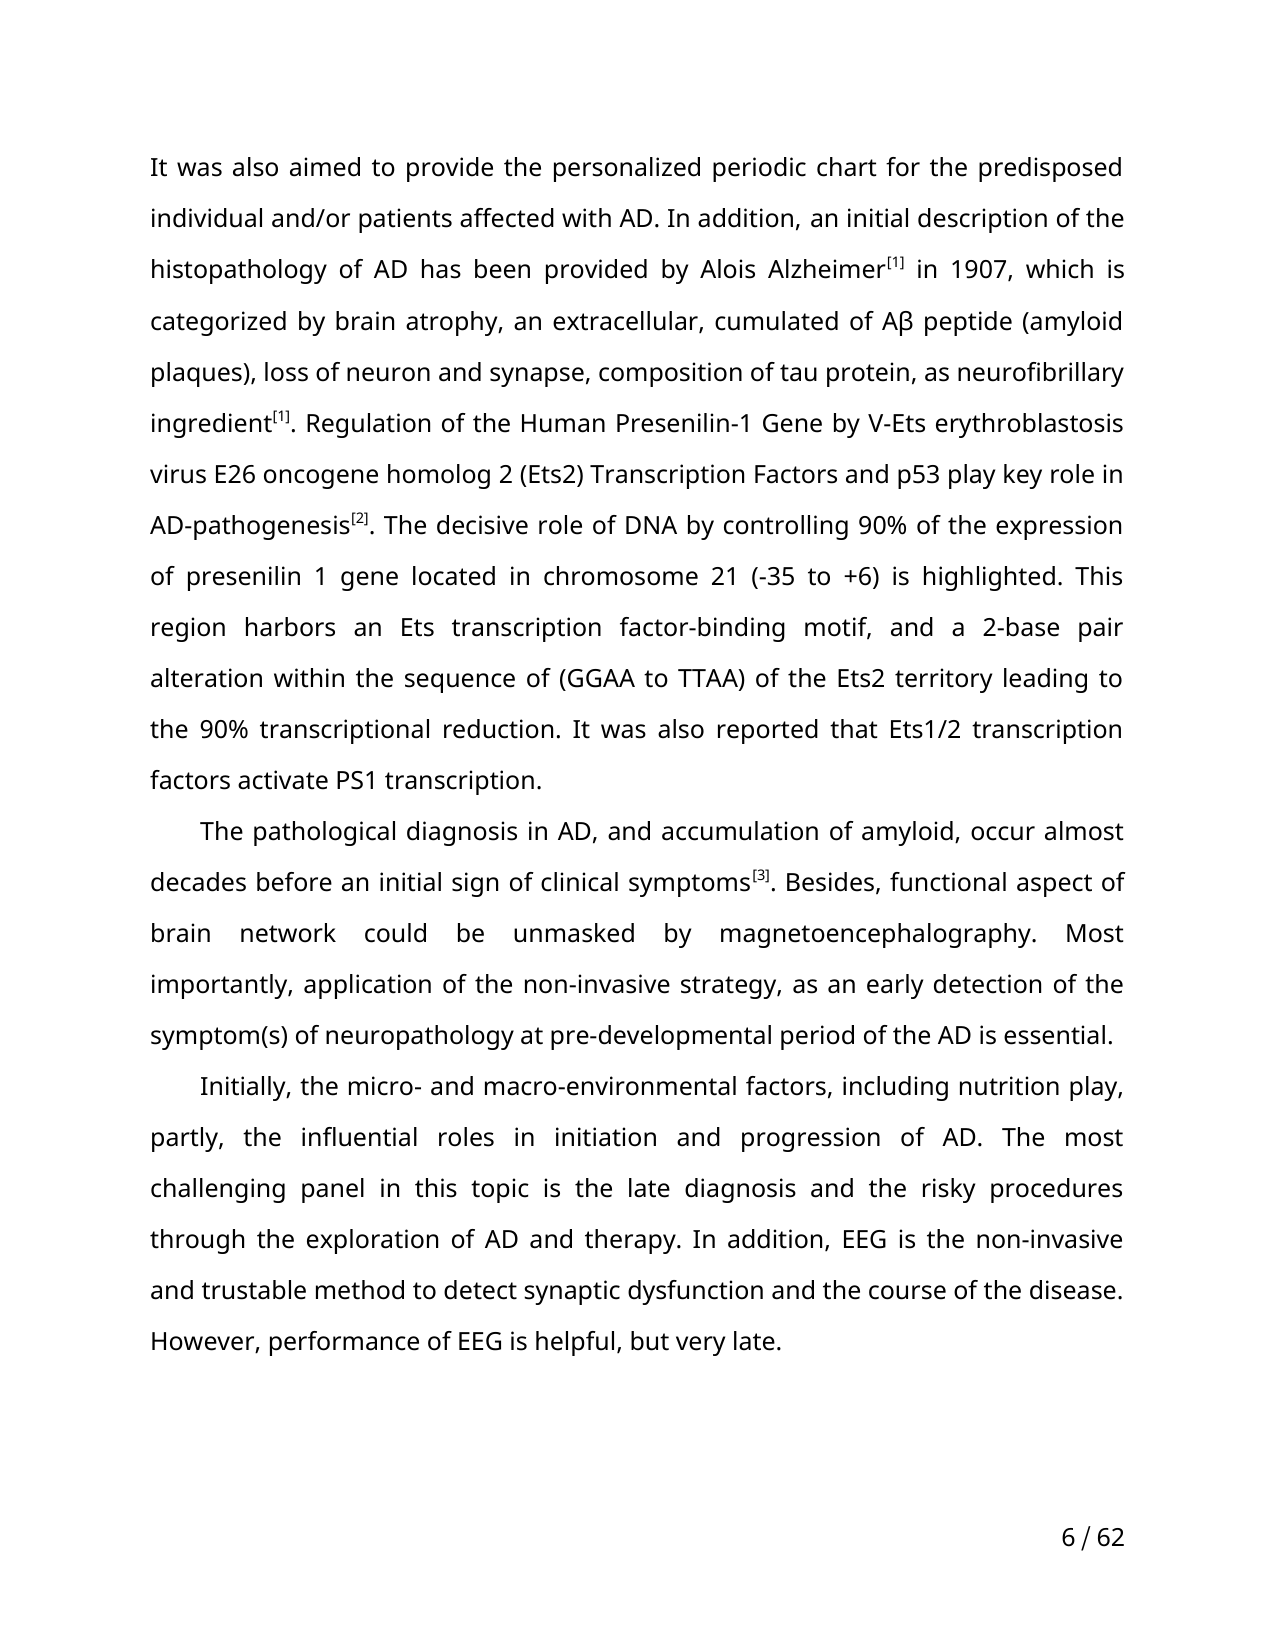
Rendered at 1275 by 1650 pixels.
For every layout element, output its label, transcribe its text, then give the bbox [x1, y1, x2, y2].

text The pathological diagnosis in AD, and accumulation of amyloid, occur almost decades before an initial sign of clinical symptoms[3]. Besides, functional aspect of brain network could be unmasked by magnetoencephalography. Most importantly, application of the non-invasive strategy, as an early detection of the symptom(s) of neuropathology at pre-developmental period of the AD is essential. [150, 813, 1125, 1052]
text Initially, the micro- and macro-environmental factors, including nutrition play, partly, the influential roles in initiation and progression of AD. The most challenging panel in this topic is the late diagnosis and the risky procedures through the exploration of AD and therapy. In addition, EEG is the non-invasive and trustable method to detect synaptic dysfunction and the course of the disease. However, performance of EEG is helpful, but very late. [150, 1069, 1125, 1358]
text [150, 150, 1125, 797]
